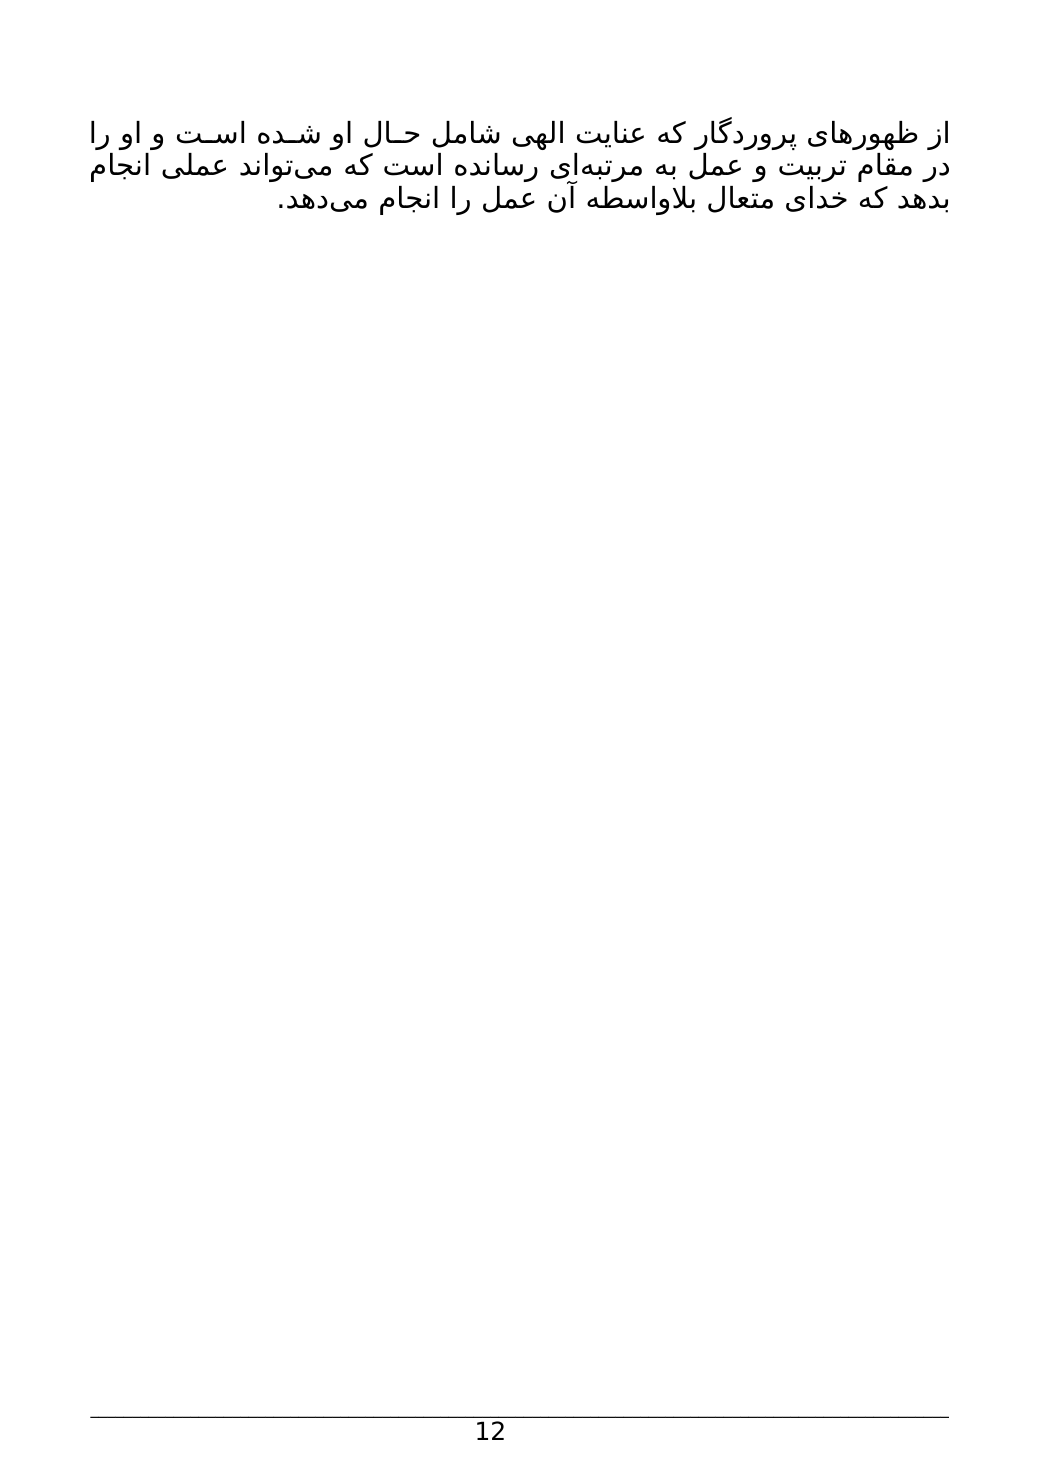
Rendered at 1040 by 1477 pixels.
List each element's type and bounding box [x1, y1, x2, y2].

text [89, 118, 951, 215]
